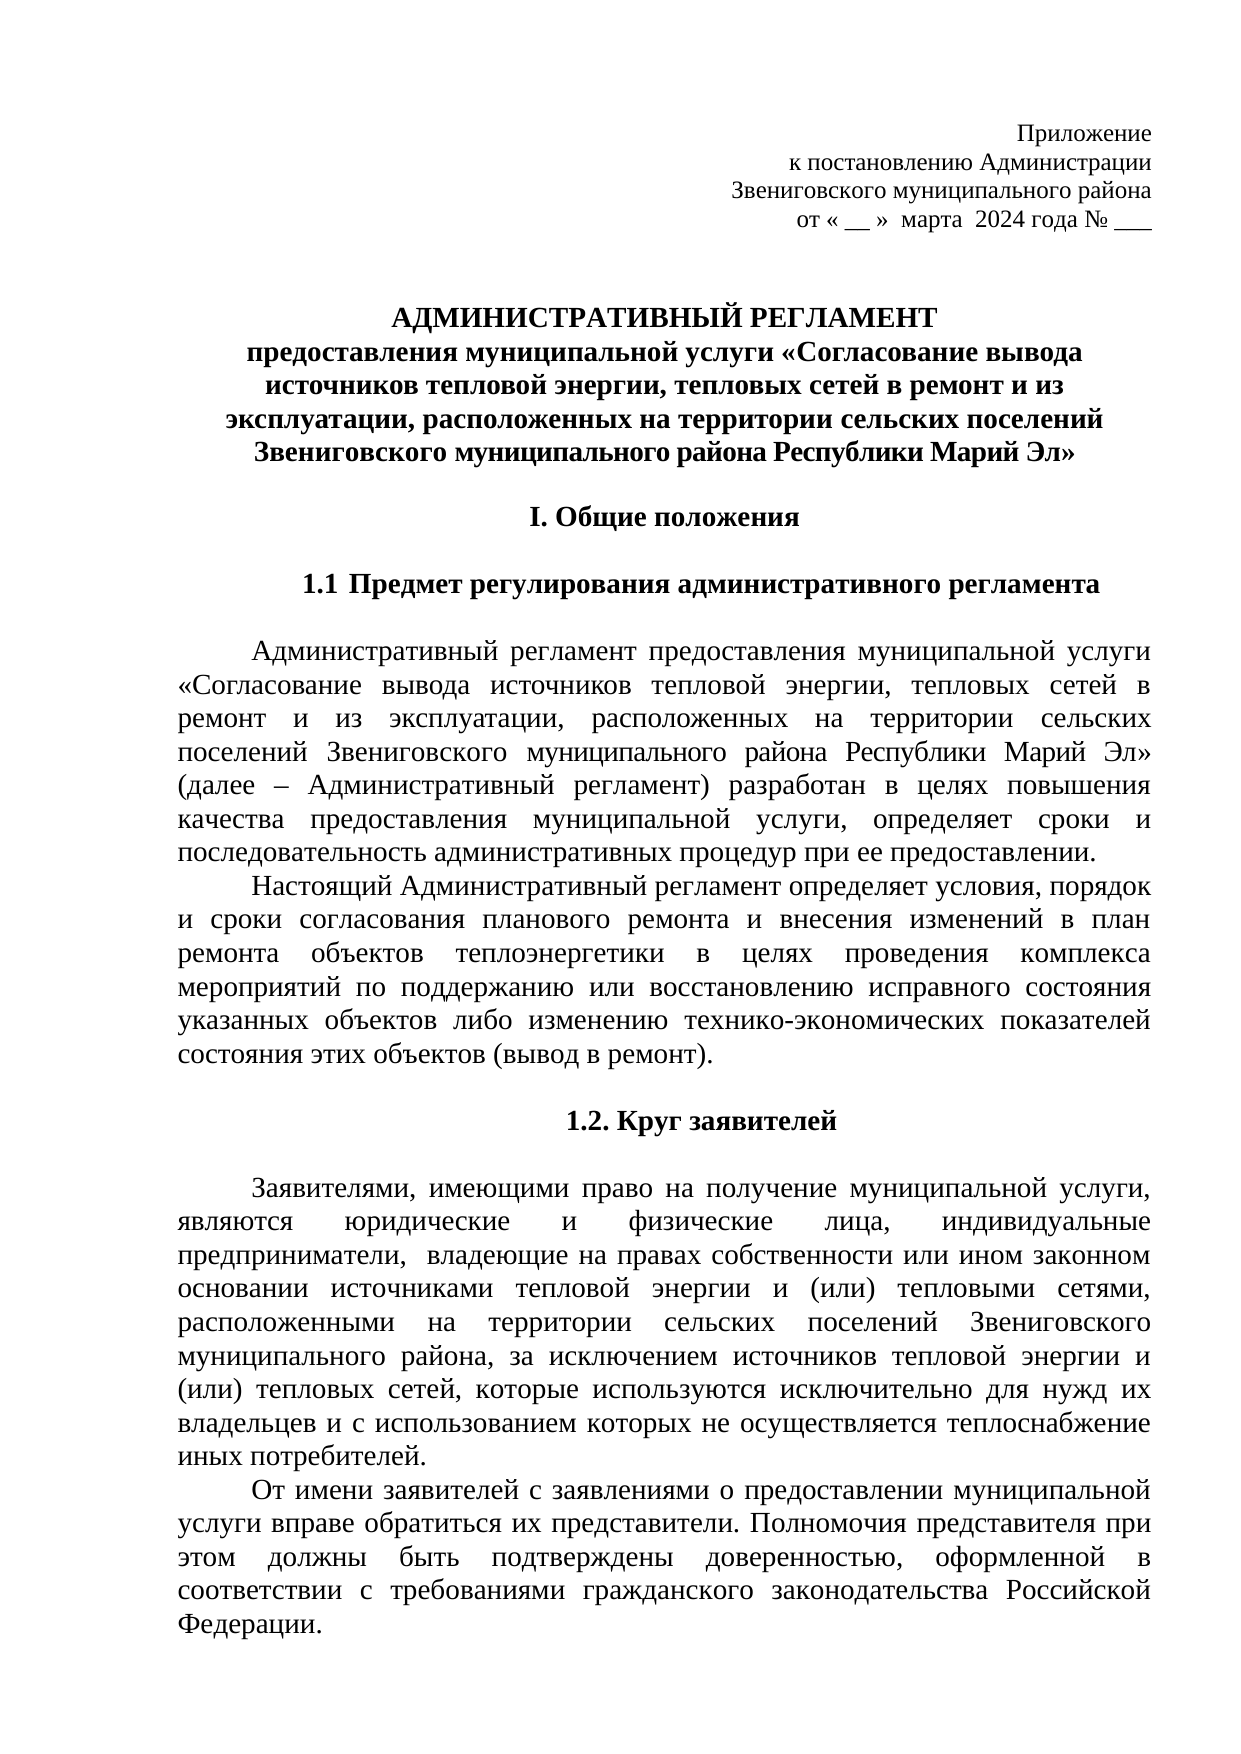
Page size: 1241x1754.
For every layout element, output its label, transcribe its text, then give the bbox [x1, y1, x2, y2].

text к постановлению Администрации [177, 147, 1152, 176]
text Звениговского муниципального района [177, 176, 1152, 204]
text 1.2. Круг заявителей [177, 1103, 1152, 1136]
text предоставления муниципальной услуги «Согласование вывода источников тепловой энергии, тепловых сетей в ремонт и из эксплуатации, расположенных на территории сельских поселений Звениговского муниципального района Республики Марий Эл» [177, 334, 1152, 468]
text Административный регламент предоставления муниципальной услуги «Согласование вывода источников тепловой энергии, тепловых сетей в ремонт и из эксплуатации, расположенных на территории сельских поселений Звениговского муниципального района Республики Марий Эл» (далее – Административный регламент) разработан в целях повышения качества предоставления муниципальной услуги, определяет сроки и последовательность административных процедур при ее предоставлении. [177, 633, 1152, 868]
text Заявителями, имеющими право на получение муниципальной услуги, являются юридические и физические лица, индивидуальные предприниматели, владеющие на правах собственности или ином законном основании источниками тепловой энергии и (или) тепловыми сетями, расположенными на территории сельских поселений Звениговского муниципального района, за исключением источников тепловой энергии и (или) тепловых сетей, которые используются исключительно для нужд их владельцев и с использованием которых не осуществляется теплоснабжение иных потребителей. [177, 1170, 1152, 1472]
text Административный регламент [177, 300, 1152, 334]
text От имени заявителей с заявлениями о предоставлении муниципальной услуги вправе обратиться их представители. Полномочия представителя при этом должны быть подтверждены доверенностью, оформленной в соответствии с требованиями гражданского законодательства Российской Федерации. [177, 1472, 1152, 1639]
list Предмет регулирования административного регламента [251, 566, 1152, 600]
text Настоящий Административный регламент определяет условия, порядок и сроки согласования планового ремонта и внесения изменений в план ремонта объектов теплоэнергетики в целях проведения комплекса мероприятий по поддержанию или восстановлению исправного состояния указанных объектов либо изменению технико-экономических показателей состояния этих объектов (вывод в ремонт). [177, 868, 1152, 1069]
text от « __ » марта 2024 года № ___ [177, 204, 1152, 233]
text Приложение [177, 118, 1152, 147]
text I. Общие положения [177, 499, 1152, 533]
